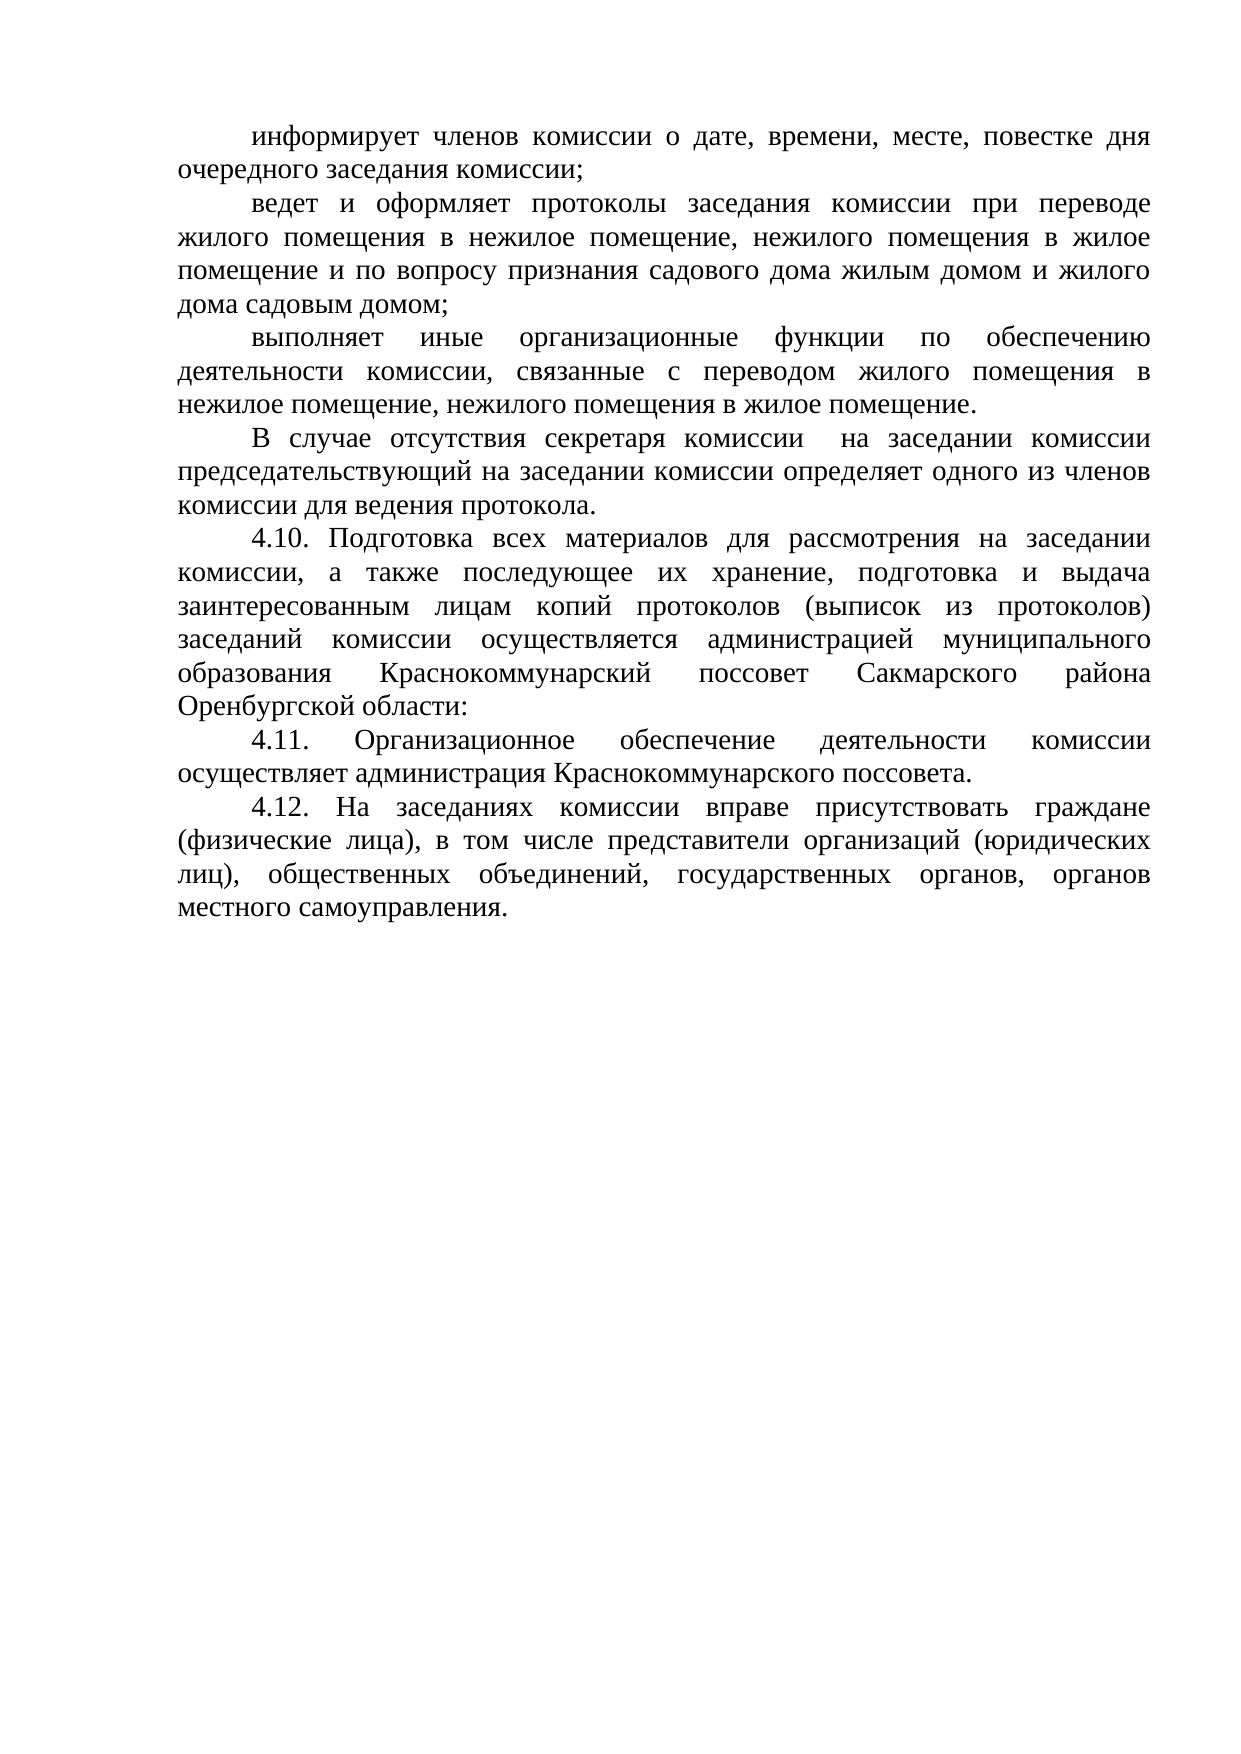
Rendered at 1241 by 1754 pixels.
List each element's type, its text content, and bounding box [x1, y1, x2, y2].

text В случае отсутствия секретаря комиссии на заседании комиссии председательствующий на заседании комиссии определяет одного из членов комиссии для ведения протокола. [177, 420, 1152, 521]
text 4.11. Организационное обеспечение деятельности комиссии осуществляет администрация Краснокоммунарского поссовета. [177, 722, 1152, 789]
text выполняет иные организационные функции по обеспечению деятельности комиссии, связанные с переводом жилого помещения в нежилое помещение, нежилого помещения в жилое помещение. [177, 319, 1152, 420]
text ведет и оформляет протоколы заседания комиссии при переводе жилого помещения в нежилое помещение, нежилого помещения в жилое помещение и по вопросу признания садового дома жилым домом и жилого дома садовым домом; [177, 185, 1152, 319]
text 4.10. Подготовка всех материалов для рассмотрения на заседании комиссии, а также последующее их хранение, подготовка и выдача заинтересованным лицам копий протоколов (выписок из протоколов) заседаний комиссии осуществляется администрацией муниципального образования Краснокоммунарский поссовет Сакмарского района Оренбургской области: [177, 521, 1152, 722]
text информирует членов комиссии о дате, времени, месте, повестке дня очередного заседания комиссии; [177, 118, 1152, 185]
text 4.12. На заседаниях комиссии вправе присутствовать граждане (физические лица), в том числе представители организаций (юридических лиц), общественных объединений, государственных органов, органов местного самоуправления. [177, 789, 1152, 923]
